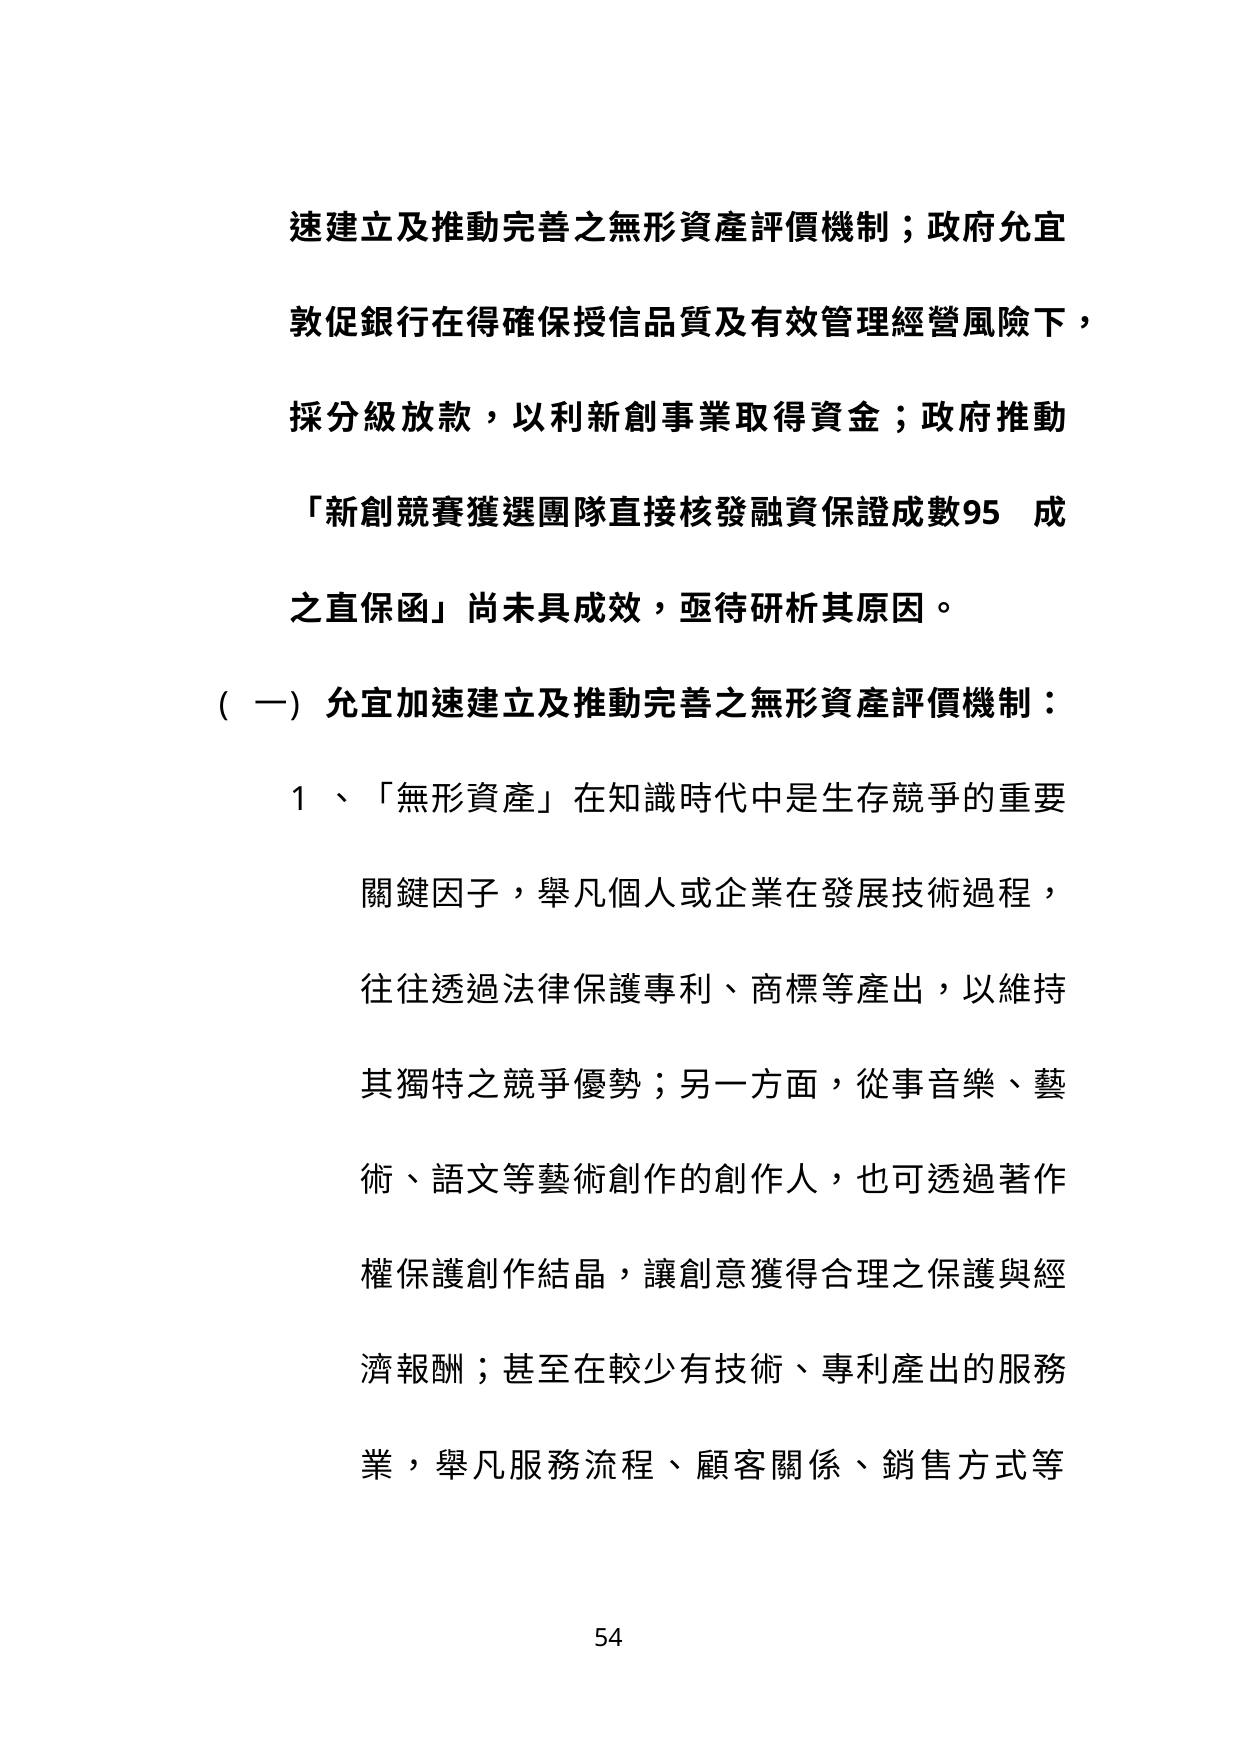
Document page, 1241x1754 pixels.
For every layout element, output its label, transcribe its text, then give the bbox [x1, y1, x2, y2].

subtitle 允宜加速建立及推動完善之無形資產評價機制： [219, 653, 1069, 748]
